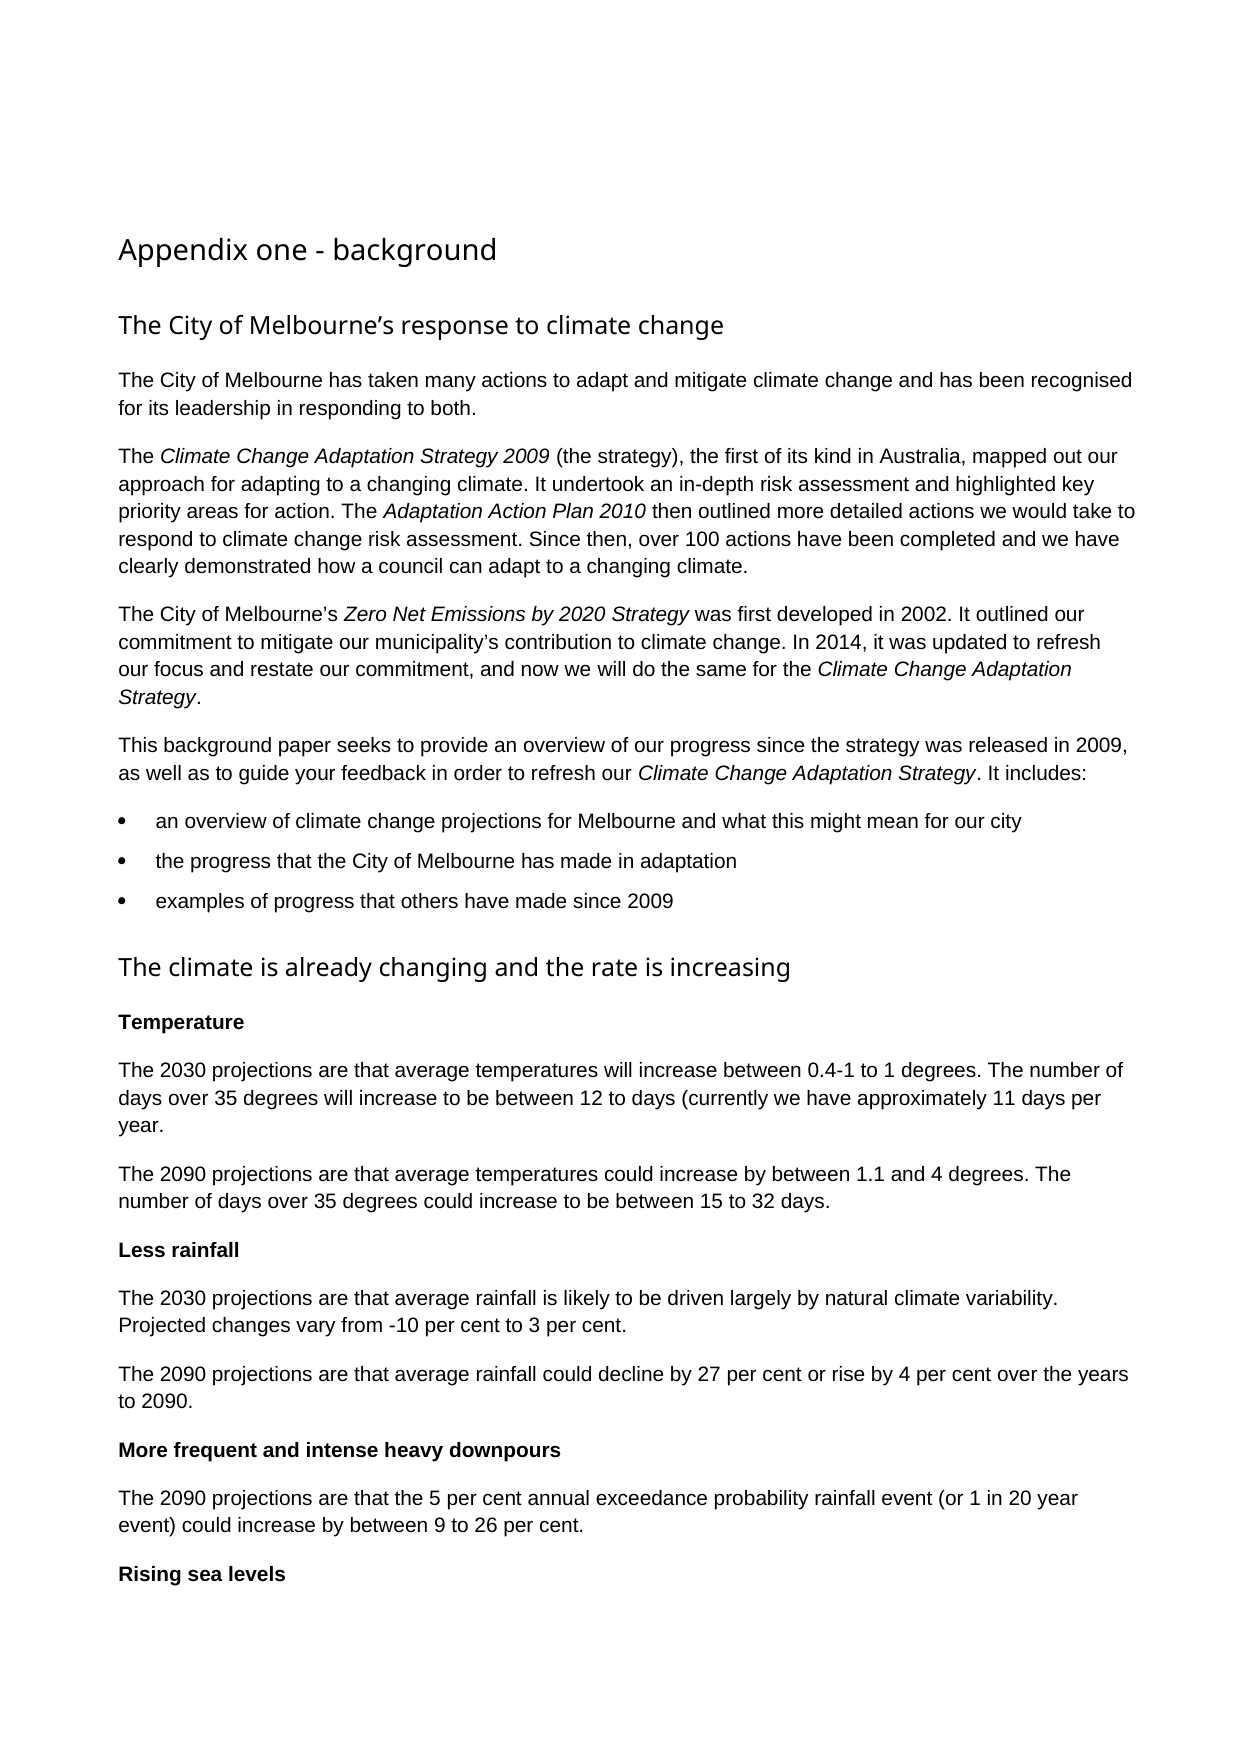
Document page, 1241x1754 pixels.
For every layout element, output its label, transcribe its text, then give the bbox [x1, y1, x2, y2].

subtitle The City of Melbourne’s response to climate change [118, 308, 1137, 342]
text The City of Melbourne has taken many actions to adapt and mitigate climate change and has been recognised for its leadership in responding to both. [118, 368, 1137, 419]
text The Climate Change Adaptation Strategy 2009 (the strategy), the first of its kind in Australia, mapped out our approach for adapting to a changing climate. It undertook an in-depth risk assessment and highlighted key priority areas for action. The Adaptation Action Plan 2010 then outlined more detailed actions we would take to respond to climate change risk assessment. Since then, over 100 actions have been completed and we have clearly demonstrated how a council can adapt to a changing climate. [118, 444, 1137, 578]
list an overview of climate change projections for Melbourne and what this might mean for our city [118, 809, 1137, 833]
text More frequent and intense heavy downpours [118, 1437, 1137, 1461]
list examples of progress that others have made since 2009 [118, 889, 1137, 913]
text The 2030 projections are that average temperatures will increase between 0.4-1 to 1 degrees. The number of days over 35 degrees will increase to be between 12 to days (currently we have approximately 11 days per year. [118, 1058, 1137, 1137]
list the progress that the City of Melbourne has made in adaptation [118, 849, 1137, 873]
text The 2090 projections are that the 5 per cent annual exceedance probability rainfall event (or 1 in 20 year event) could increase by between 9 to 26 per cent. [118, 1486, 1137, 1537]
text The 2090 projections are that average temperatures could increase by between 1.1 and 4 degrees. The number of days over 35 degrees could increase to be between 15 to 32 days. [118, 1162, 1137, 1213]
text This background paper seeks to provide an overview of our progress since the strategy was released in 2009, as well as to guide your feedback in order to refresh our Climate Change Adaptation Strategy. It includes: [118, 733, 1137, 784]
text Rising sea levels [118, 1562, 1137, 1586]
subtitle The climate is already changing and the rate is increasing [118, 950, 1137, 984]
text The 2030 projections are that average rainfall is likely to be driven largely by natural climate variability. Projected changes vary from -10 per cent to 3 per cent. [118, 1286, 1137, 1337]
subtitle Appendix one - background [118, 229, 1137, 269]
text Less rainfall [118, 1237, 1137, 1261]
text The City of Melbourne’s Zero Net Emissions by 2020 Strategy was first developed in 2002. It outlined our commitment to mitigate our municipality’s contribution to climate change. In 2014, it was updated to refresh our focus and restate our commitment, and now we will do the same for the Climate Change Adaptation Strategy. [118, 602, 1137, 709]
text The 2090 projections are that average rainfall could decline by 27 per cent or rise by 4 per cent over the years to 2090. [118, 1362, 1137, 1413]
text Temperature [118, 1010, 1137, 1034]
